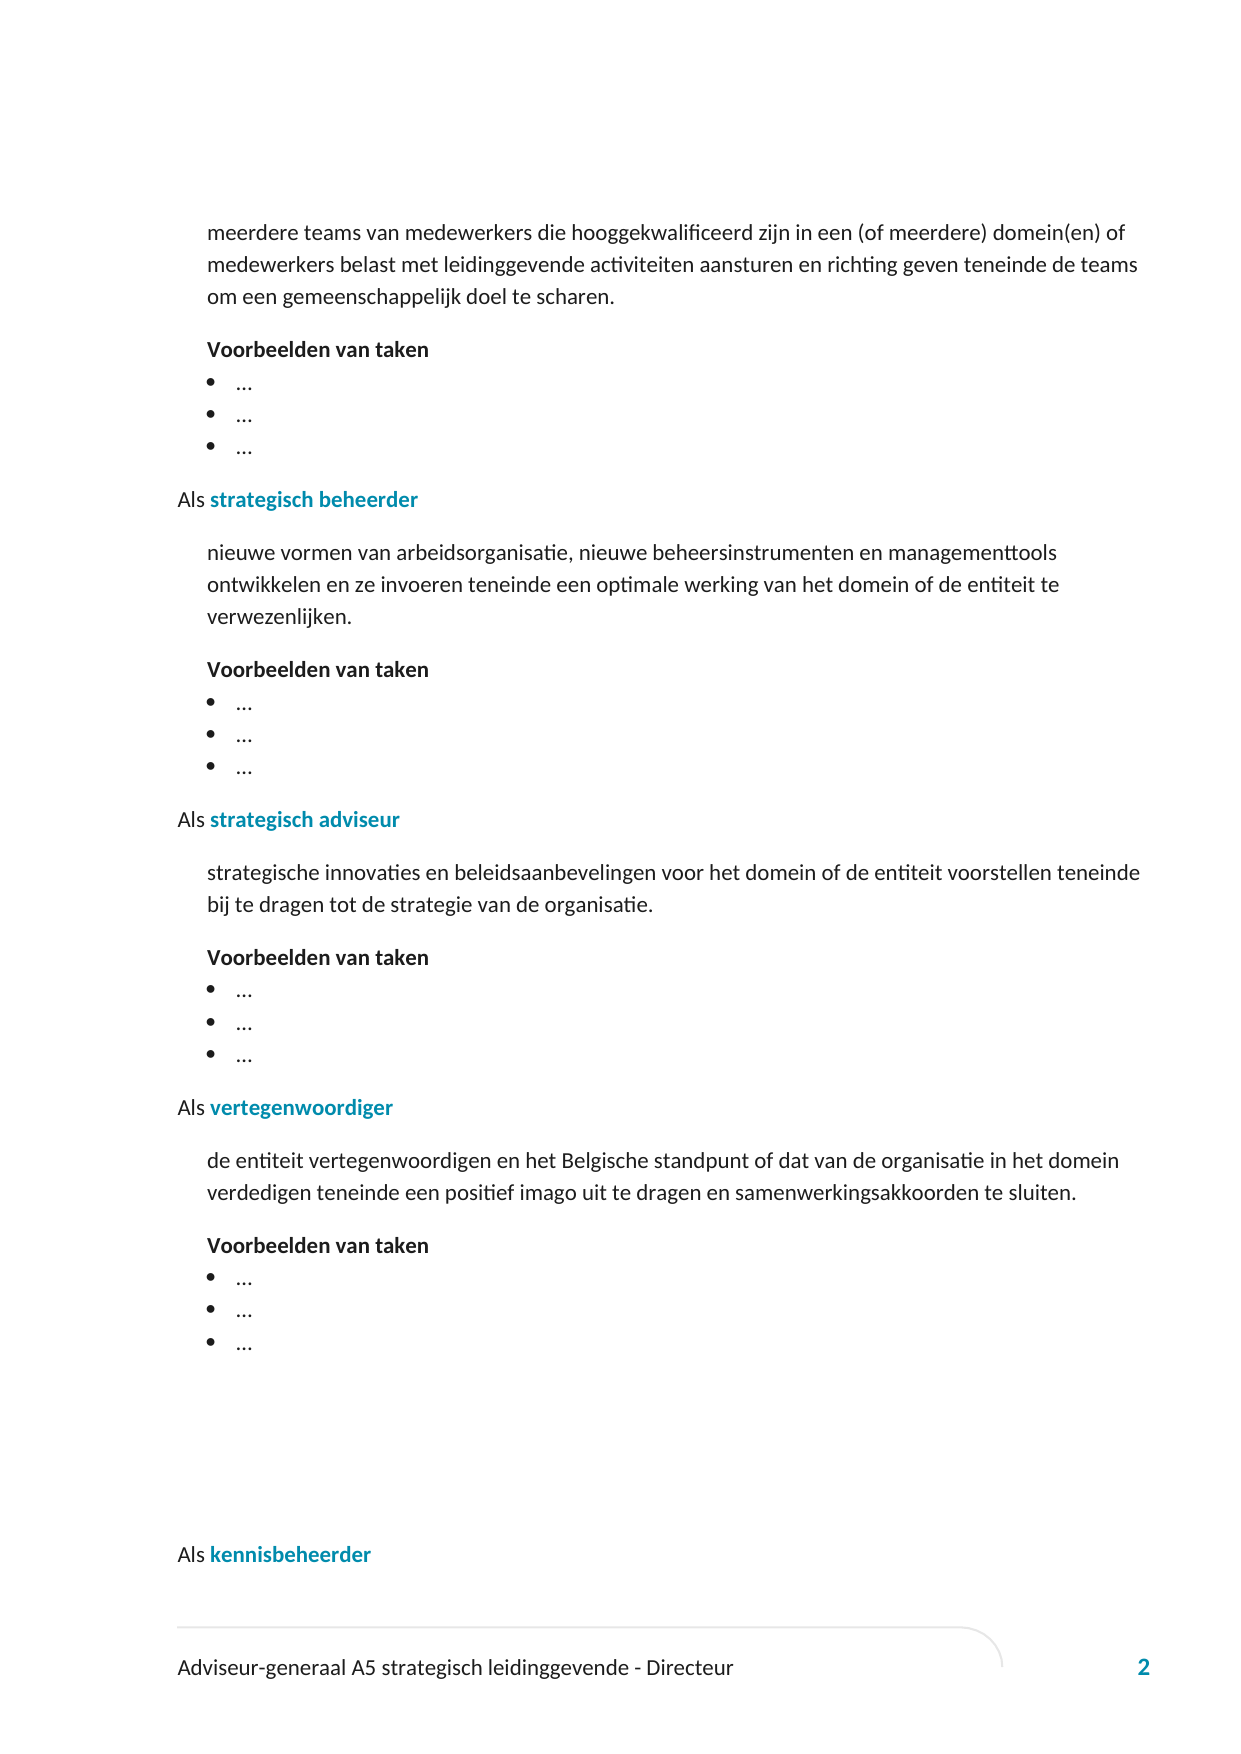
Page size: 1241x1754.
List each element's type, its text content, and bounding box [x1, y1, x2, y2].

text Als vertegenwoordiger [177, 1093, 1152, 1121]
list … [207, 400, 1152, 428]
list … [207, 720, 1152, 748]
text Voorbeelden van taken [207, 1231, 1152, 1259]
list … [207, 1328, 1152, 1356]
text de entiteit vertegenwoordigen en het Belgische standpunt of dat van de organisatie in het domein verdedigen teneinde een positief imago uit te dragen en samenwerkingsakkoorden te sluiten. [207, 1146, 1152, 1206]
list … [207, 1008, 1152, 1036]
text Voorbeelden van taken [207, 656, 1152, 683]
text Als kennisbeheerder [177, 1540, 1152, 1568]
text strategische innovaties en beleidsaanbevelingen voor het domein of de entiteit voorstellen teneinde bij te dragen tot de strategie van de organisatie. [207, 858, 1152, 918]
text Voorbeelden van taken [207, 943, 1152, 971]
list … [207, 752, 1152, 780]
list … [207, 976, 1152, 1003]
text Voorbeelden van taken [207, 336, 1152, 363]
list … [207, 1263, 1152, 1291]
text nieuwe vormen van arbeidsorganisatie, nieuwe beheersinstrumenten en managementtools ontwikkelen en ze invoeren teneinde een optimale werking van het domein of de entiteit te verwezenlijken. [207, 538, 1152, 631]
list … [207, 1040, 1152, 1068]
text Als strategisch beheerder [177, 485, 1152, 513]
list … [207, 432, 1152, 460]
text meerdere teams van medewerkers die hooggekwalificeerd zijn in een (of meerdere) domein(en) of medewerkers belast met leidinggevende activiteiten aansturen en richting geven teneinde de teams om een gemeenschappelijk doel te scharen. [207, 218, 1152, 311]
list … [207, 368, 1152, 396]
list … [207, 688, 1152, 716]
text Als strategisch adviseur [177, 805, 1152, 833]
list … [207, 1296, 1152, 1323]
